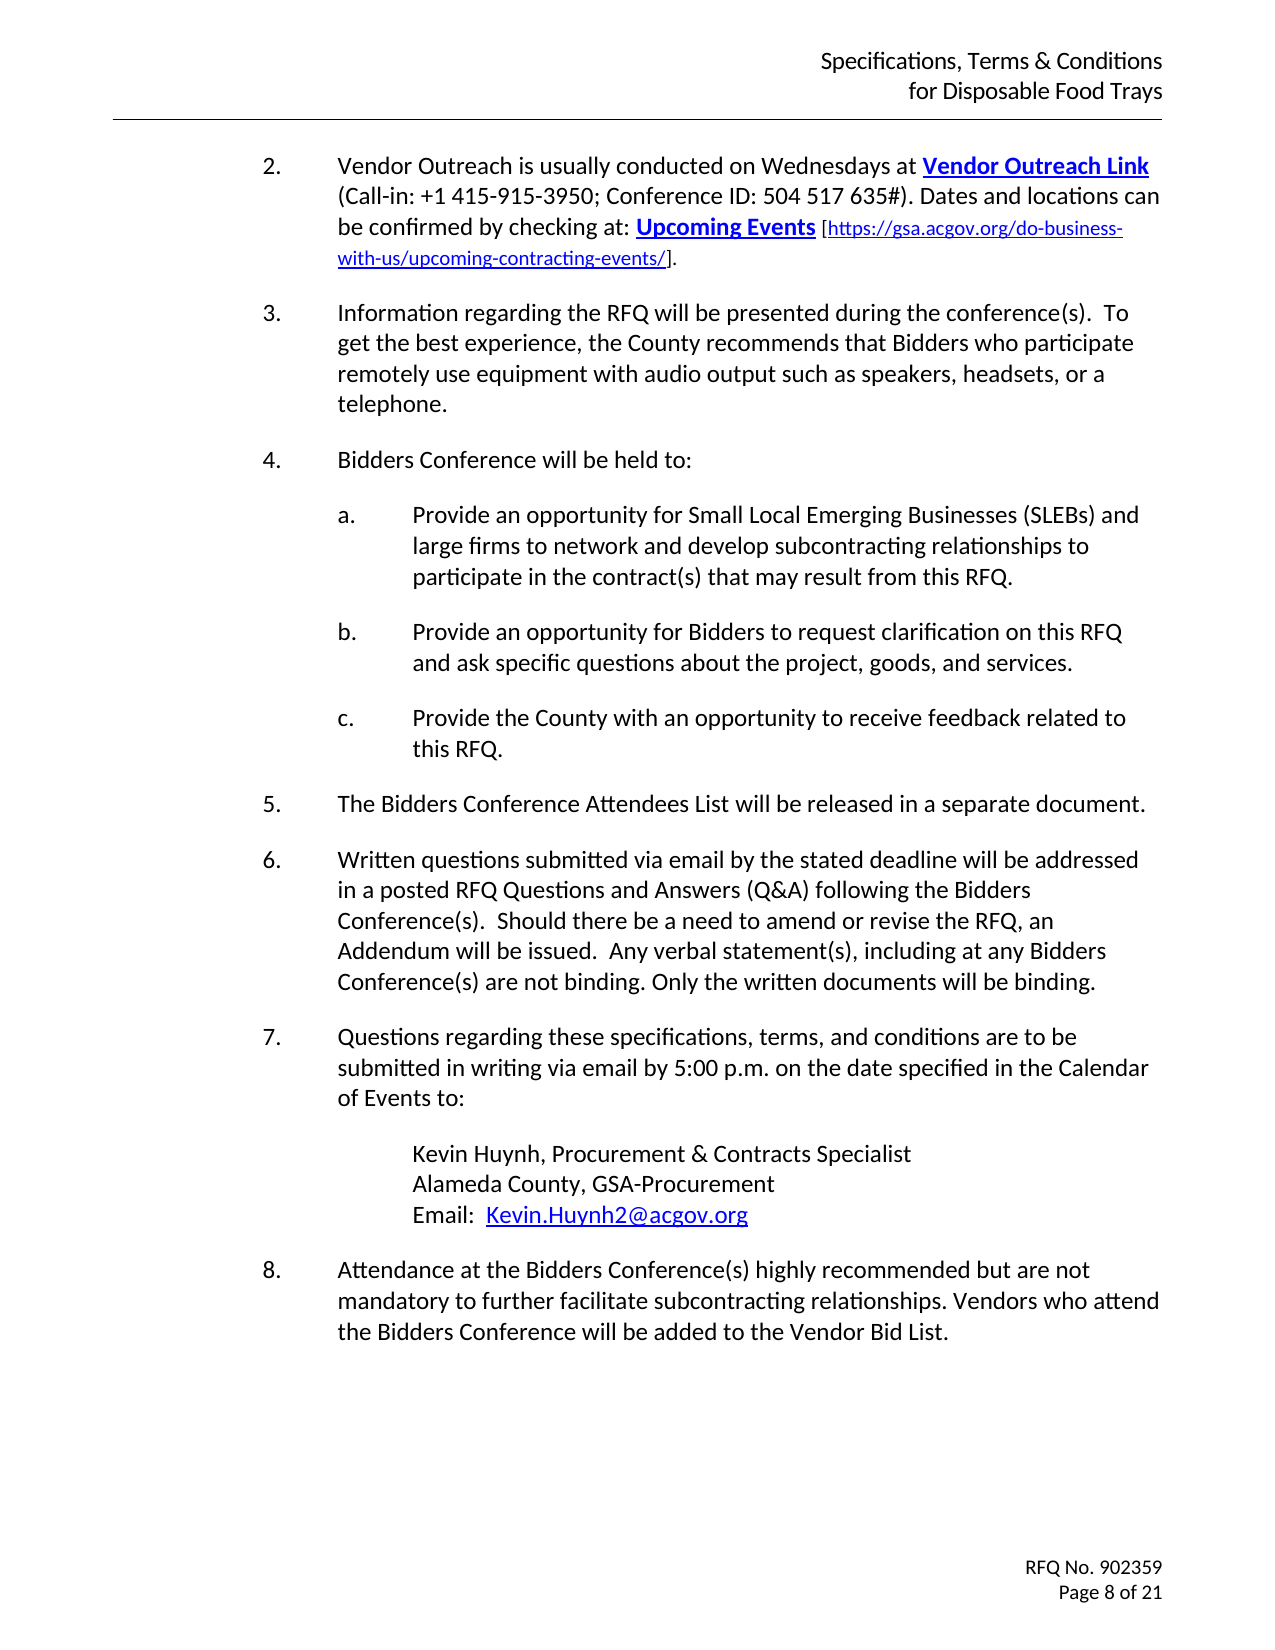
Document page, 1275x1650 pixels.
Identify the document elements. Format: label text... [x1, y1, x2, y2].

text Provide an opportunity for Small Local Emerging Businesses (SLEBs) and large firms to network and develop subcontracting relationships to participate in the contract(s) that may result from this RFQ. [337, 500, 1162, 591]
text Kevin Huynh, Procurement & Contracts Specialist [412, 1138, 1162, 1168]
text Bidders Conference will be held to: [262, 444, 1162, 475]
text Alameda County, GSA-Procurement [412, 1168, 1162, 1199]
text Attendance at the Bidders Conference(s) highly recommended but are not mandatory to further facilitate subcontracting relationships. Vendors who attend the Bidders Conference will be added to the Vendor Bid List. [262, 1254, 1162, 1346]
text Written questions submitted via email by the stated deadline will be addressed in a posted RFQ Questions and Answers (Q&A) following the Bidders Conference(s). Should there be a need to amend or revise the RFQ, an Addendum will be issued. Any verbal statement(s), including at any Bidders Conference(s) are not binding. Only the written documents will be binding. [262, 844, 1162, 996]
text The Bidders Conference Attendees List will be released in a separate document. [262, 788, 1162, 819]
text Questions regarding these specifications, terms, and conditions are to be submitted in writing via email by 5:00 p.m. on the date specified in the Calendar of Events to: [262, 1021, 1162, 1113]
text Provide the County with an opportunity to receive feedback related to this RFQ. [337, 702, 1162, 763]
text Provide an opportunity for Bidders to request clarification on this RFQ and ask specific questions about the project, goods, and services. [337, 616, 1162, 677]
text Information regarding the RFQ will be presented during the conference(s). To get the best experience, the County recommends that Bidders who participate remotely use equipment with audio output such as speakers, headsets, or a telephone. [262, 297, 1162, 419]
text Vendor Outreach is usually conducted on Wednesdays at Vendor Outreach Link (Call-in: +1 415-915-3950; Conference ID: 504 517 635#). Dates and locations can be confirmed by checking at: Upcoming Events [https://gsa.acgov.org/do-business-with-us/upcoming-contracting-events/]. [262, 150, 1162, 272]
text Email: Kevin.Huynh2@acgov.org [412, 1199, 1162, 1229]
